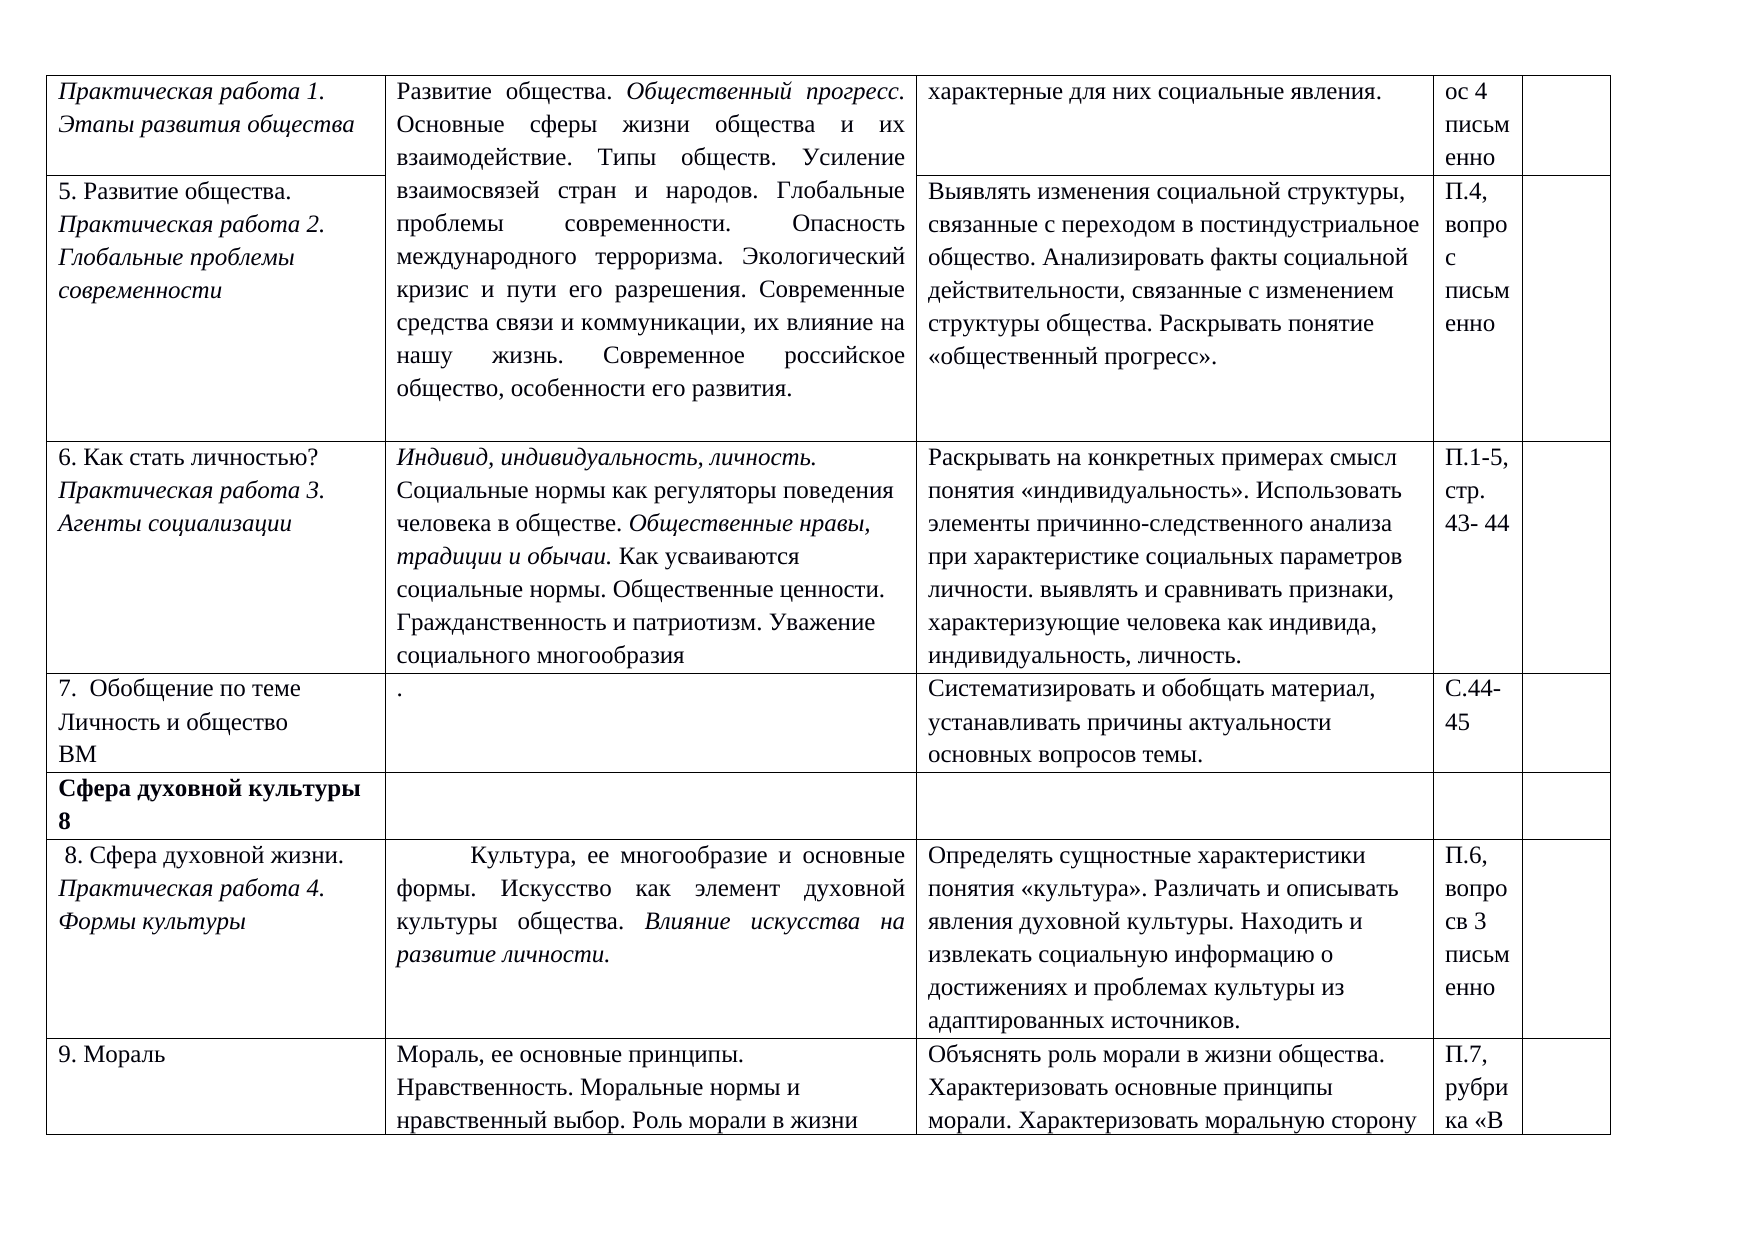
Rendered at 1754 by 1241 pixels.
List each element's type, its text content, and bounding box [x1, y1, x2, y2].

table_cell [917, 773, 1433, 839]
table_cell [47, 76, 385, 175]
table_cell 7. Обобщение по теме Личность и общество ВМ [47, 674, 385, 772]
table_cell 9. Мораль [47, 1039, 385, 1133]
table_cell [917, 76, 1433, 175]
table_cell [386, 773, 916, 839]
table_cell Культура, ее многообразие и основные формы. Искусство как элемент духовной культуры общества. Влияние искусства на развитие личности. [386, 840, 916, 1038]
table_cell П.4, вопрос письменно [1434, 176, 1522, 441]
table_cell [1523, 840, 1610, 1038]
table_cell [1523, 442, 1610, 672]
table_cell [1523, 1039, 1610, 1133]
table_cell Систематизировать и обобщать материал, устанавливать причины актуальности основных вопросов темы. [917, 674, 1433, 772]
table_cell [1434, 773, 1522, 839]
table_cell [1434, 1039, 1522, 1133]
table_cell [1523, 773, 1610, 839]
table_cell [386, 76, 916, 441]
table_cell 8. Сфера духовной жизни. Практическая работа 4. Формы культуры [47, 840, 385, 1038]
table_cell [1523, 76, 1610, 175]
table_cell Определять сущностные характеристики понятия «культура». Различать и описывать явления духовной культуры. Находить и извлекать социальную информацию о достижениях и проблемах культуры из адаптированных источников. [917, 840, 1433, 1038]
table_cell Раскрывать на конкретных примерах смысл понятия «индивидуальность». Использовать элементы причинно-следственного анализа при характеристике социальных параметров личности. выявлять и сравнивать признаки, характеризующие человека как индивида, индивидуальность, личность. [917, 442, 1433, 672]
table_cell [386, 1039, 916, 1133]
table_cell 5. Развитие общества. Практическая работа 2. Глобальные проблемы современности [47, 176, 385, 441]
table_cell Сфера духовной культуры 8 [47, 773, 385, 839]
table_cell Выявлять изменения социальной структуры, связанные с переходом в постиндустриальное общество. Анализировать факты социальной действительности, связанные с изменением структуры общества. Раскрывать понятие «общественный прогресс». [917, 176, 1433, 441]
table_cell Индивид, индивидуальность, личность. Социальные нормы как регуляторы поведения человека в обществе. Общественные нравы, традиции и обычаи. Как усваиваются социальные нормы. Общественные ценности. Гражданственность и патриотизм. Уважение социального многообразия [386, 442, 916, 672]
table_cell . [386, 674, 916, 772]
table_cell П.1-5, стр. 43- 44 [1434, 442, 1522, 672]
table_cell П.6, вопросв 3 письменно [1434, 840, 1522, 1038]
table_cell С.44-45 [1434, 674, 1522, 772]
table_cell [1434, 76, 1522, 175]
table_cell [1523, 176, 1610, 441]
table_cell 6. Как стать личностью? Практическая работа 3. Агенты социализации [47, 442, 385, 672]
table_cell [1523, 674, 1610, 772]
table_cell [917, 1039, 1433, 1133]
